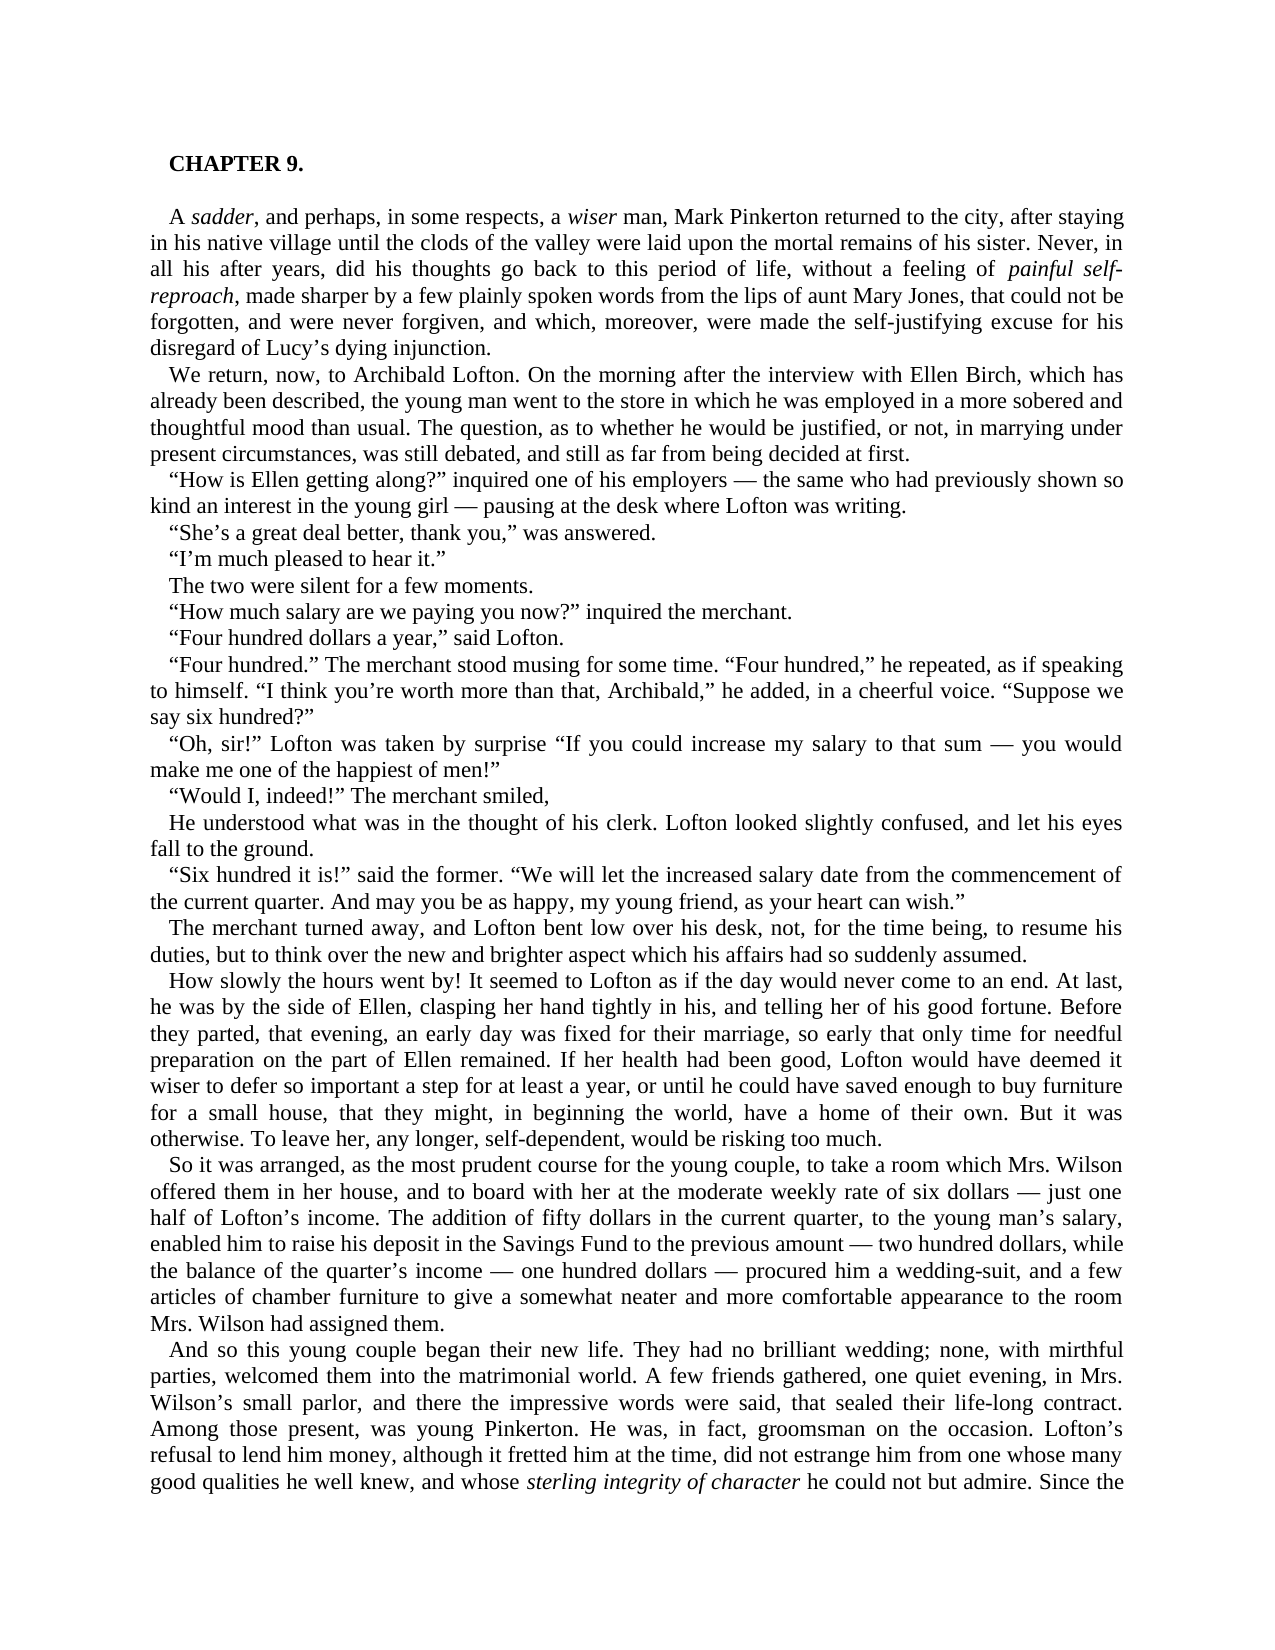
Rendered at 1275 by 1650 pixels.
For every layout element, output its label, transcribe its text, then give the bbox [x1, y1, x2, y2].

text A sadder, and perhaps, in some respects, a wiser man, Mark Pinkerton returned to the city, after staying in his native village until the clods of the valley were laid upon the mortal remains of his sister. Never, in all his after years, did his thoughts go back to this period of life, without a feeling of painful self-reproach, made sharper by a few plainly spoken words from the lips of aunt Mary Jones, that could not be forgotten, and were never forgiven, and which, moreover, were made the self-justifying excuse for his disregard of Lucy’s dying injunction. [150, 203, 1125, 361]
text “Oh, sir!” Lofton was taken by surprise “If you could increase my salary to that sum — you would make me one of the happiest of men!” [150, 730, 1125, 782]
text So it was arranged, as the most prudent course for the young couple, to take a room which Mrs. Wilson offered them in her house, and to board with her at the moderate weekly rate of six dollars — just one half of Lofton’s income. The addition of fifty dollars in the current quarter, to the young man’s salary, enabled him to raise his deposit in the Savings Fund to the previous amount — two hundred dollars, while the balance of the quarter’s income — one hundred dollars — procured him a wedding-suit, and a few articles of chamber furniture to give a somewhat neater and more comfortable appearance to the room Mrs. Wilson had assigned them. [150, 1151, 1125, 1336]
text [150, 1336, 1125, 1494]
text “She’s a great deal better, thank you,” was answered. [150, 519, 1125, 545]
text “Six hundred it is!” said the former. “We will let the increased salary date from the commencement of the current quarter. And may you be as happy, my young friend, as your heart can wish.” [150, 862, 1125, 914]
text “Four hundred dollars a year,” said Lofton. [150, 624, 1125, 651]
text The merchant turned away, and Lofton bent low over his desk, not, for the time being, to resume his duties, but to think over the new and brighter aspect which his affairs had so suddenly assumed. [150, 914, 1125, 967]
text We return, now, to Archibald Lofton. On the morning after the interview with Ellen Birch, which has already been described, the young man went to the store in which he was employed in a more sobered and thoughtful mood than usual. The question, as to whether he would be justified, or not, in marrying under present circumstances, was still debated, and still as far from being decided at first. [150, 361, 1125, 466]
text “Would I, indeed!” The merchant smiled, [150, 782, 1125, 809]
text “How much salary are we paying you now?” inquired the merchant. [150, 598, 1125, 624]
text “I’m much pleased to hear it.” [150, 545, 1125, 572]
text The two were silent for a few moments. [150, 572, 1125, 598]
text How slowly the hours went by! It seemed to Lofton as if the day would never come to an end. At last, he was by the side of Ellen, clasping her hand tightly in his, and telling her of his good fortune. Before they parted, that evening, an early day was fixed for their marriage, so early that only time for needful preparation on the part of Ellen remained. If her health had been good, Lofton would have deemed it wiser to defer so important a step for at least a year, or until he could have saved enough to buy furniture for a small house, that they might, in beginning the world, have a home of their own. But it was otherwise. To leave her, any longer, self-dependent, would be risking too much. [150, 967, 1125, 1151]
text CHAPTER 9. [150, 150, 1125, 176]
text He understood what was in the thought of his clerk. Lofton looked slightly confused, and let his eyes fall to the ground. [150, 809, 1125, 862]
text “Four hundred.” The merchant stood musing for some time. “Four hundred,” he repeated, as if speaking to himself. “I think you’re worth more than that, Archibald,” he added, in a cheerful voice. “Suppose we say six hundred?” [150, 651, 1125, 730]
text “How is Ellen getting along?” inquired one of his employers — the same who had previously shown so kind an interest in the young girl — pausing at the desk where Lofton was writing. [150, 466, 1125, 519]
